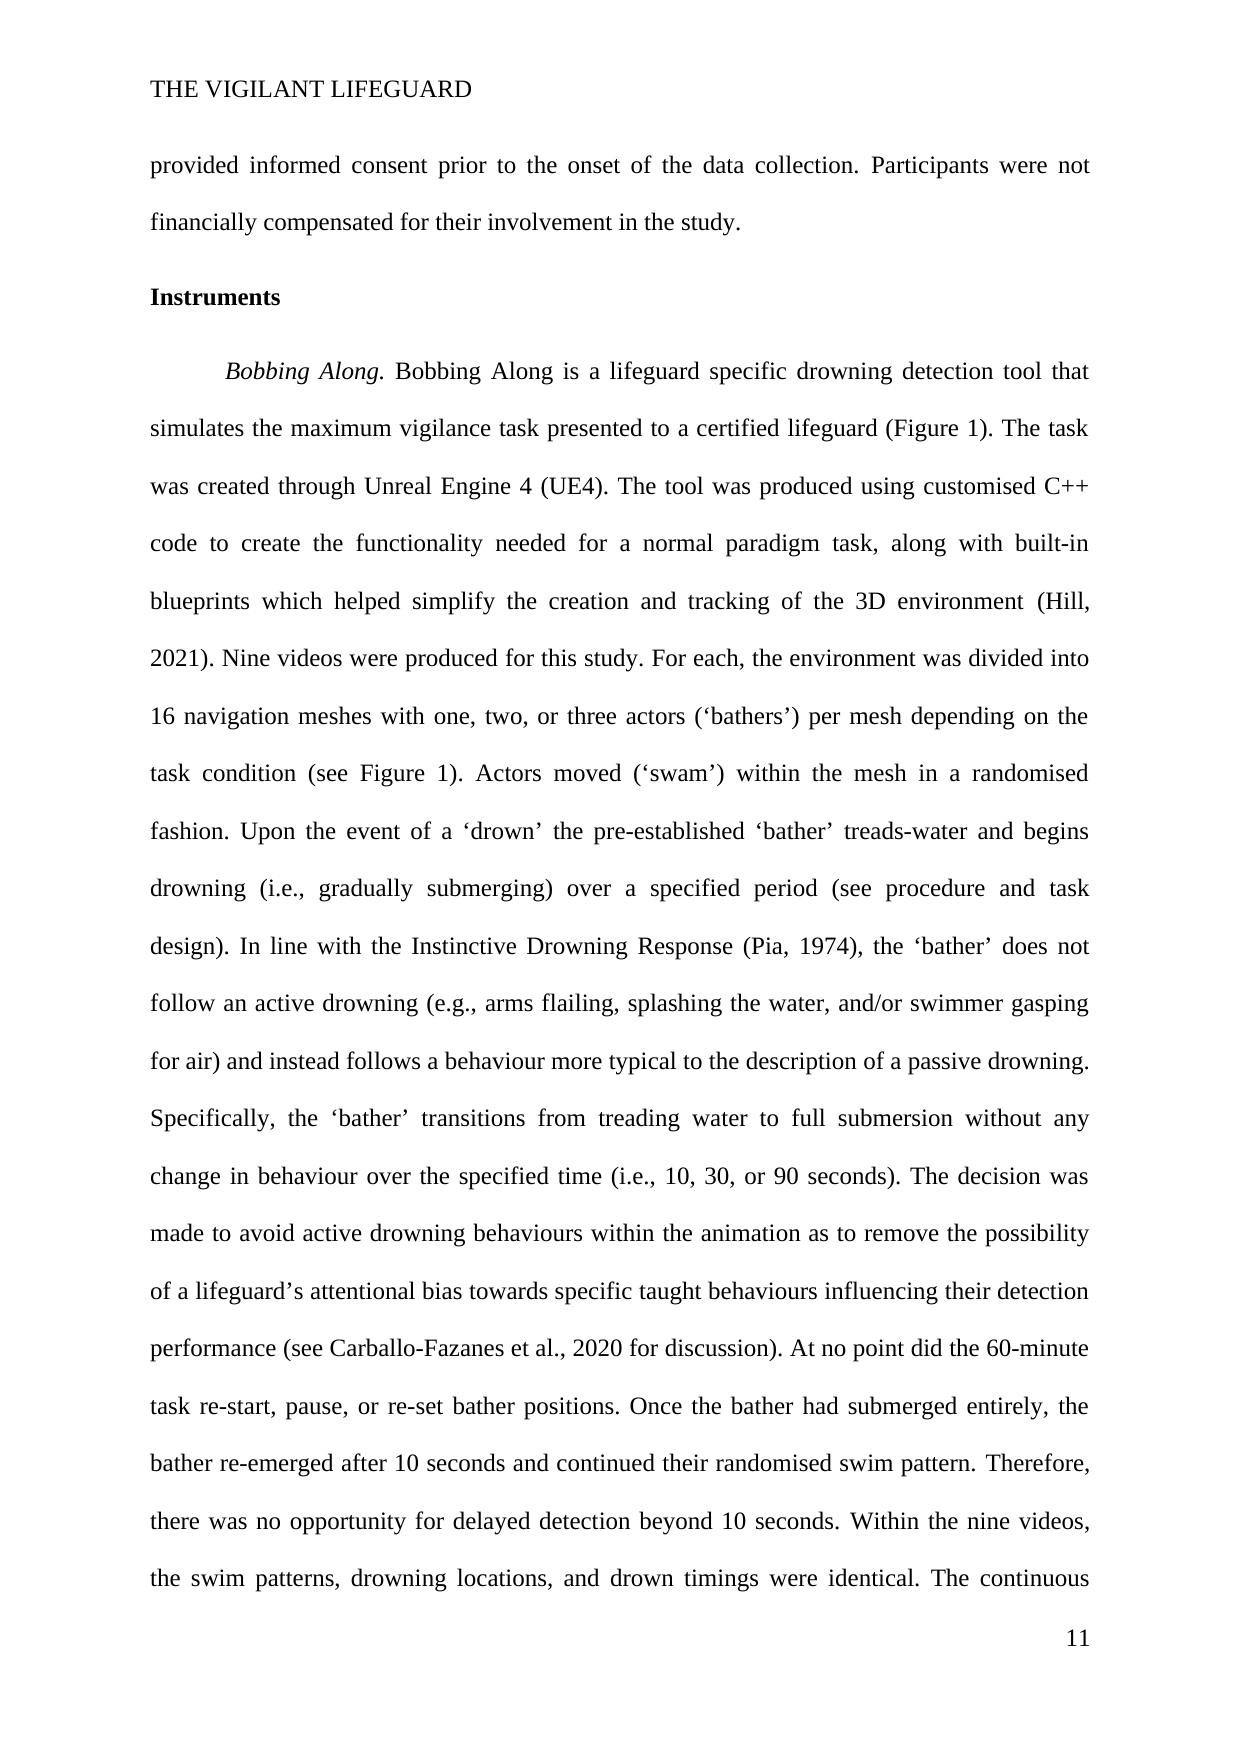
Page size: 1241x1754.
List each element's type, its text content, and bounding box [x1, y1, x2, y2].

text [150, 150, 1090, 236]
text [150, 356, 1090, 1592]
text Instruments [150, 282, 1090, 310]
